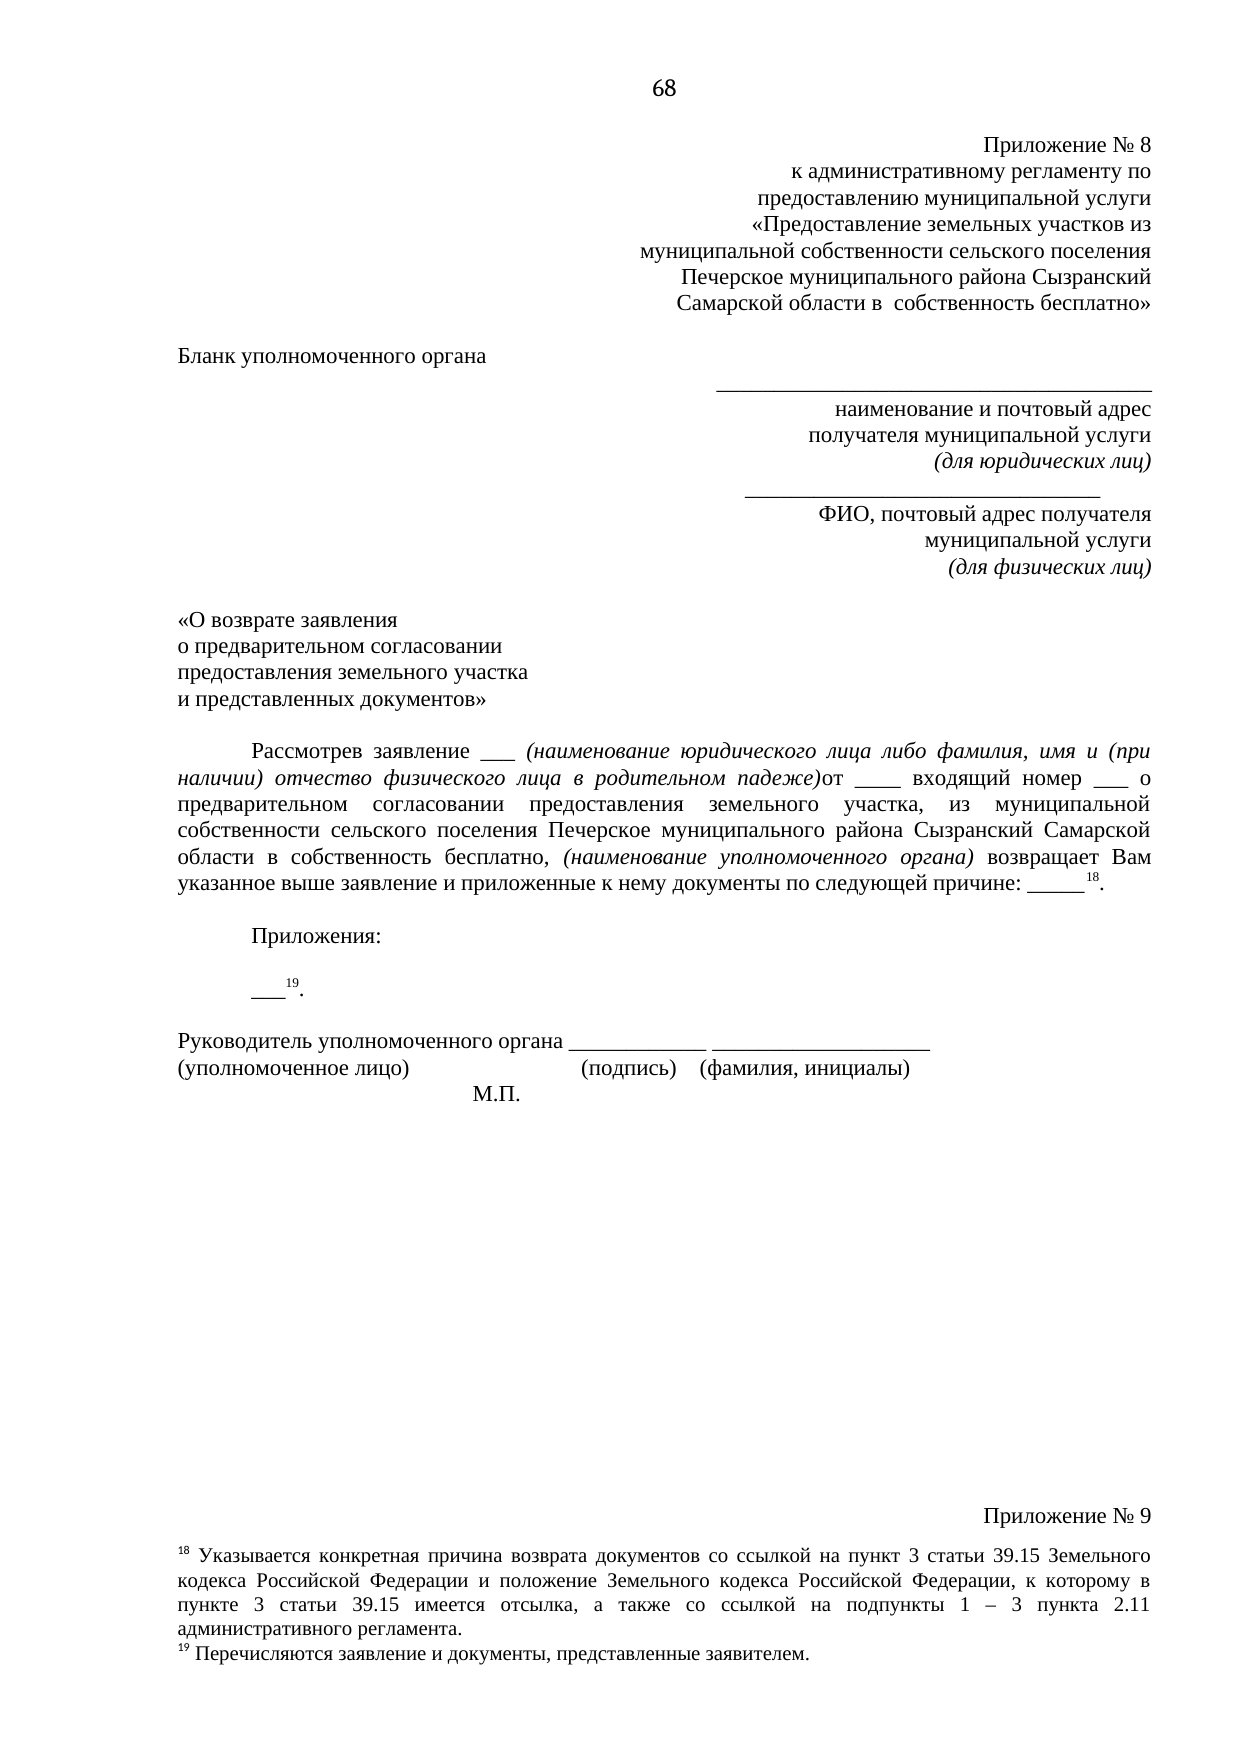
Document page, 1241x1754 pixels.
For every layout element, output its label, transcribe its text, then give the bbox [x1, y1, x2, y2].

text Руководитель уполномоченного органа ____________ ___________________ [177, 1027, 1152, 1054]
text «О возврате заявления [177, 606, 1152, 632]
text наименование и почтовый адрес [177, 395, 1152, 421]
text получателя муниципальной услуги [177, 421, 1152, 447]
text (для физических лиц) [576, 553, 1152, 579]
text (для юридических лиц) [177, 447, 1152, 474]
text Приложения: [177, 922, 1152, 948]
text Рассмотрев заявление ___ (наименование юридического лица либо фамилия, имя и (при наличии) отчество физического лица в родительном падеже)от ____ входящий номер ___ о предварительном согласовании предоставления земельного участка, из муниципальной собственности сельского поселения Печерское муниципального района Сызранский Самарской области в собственность бесплатно, (наименование уполномоченного органа) возвращает Вам указанное выше заявление и приложенные к нему документы по следующей причине: _____. [177, 737, 1152, 896]
text и представленных документов» [177, 685, 1152, 711]
text М.П. [177, 1080, 1152, 1106]
text Бланк уполномоченного органа [177, 342, 1152, 368]
text ФИО, почтовый адрес получателя [177, 500, 1152, 527]
text о предварительном согласовании [177, 632, 1152, 658]
text ______________________________________ [177, 368, 1152, 395]
text (уполномоченное лицо) (подпись) (фамилия, инициалы) [177, 1054, 1152, 1080]
text муниципальной услуги [177, 527, 1152, 553]
text ___. [177, 974, 1152, 1001]
text Приложение № 8 [635, 131, 1152, 158]
text Приложение № 9 [635, 1502, 1152, 1528]
text к административному регламенту по предоставлению муниципальной услуги «Предоставление земельных участков из муниципальной собственности сельского поселения Печерское муниципального района Сызранский Самарской области в собственность бесплатно» [635, 158, 1152, 316]
text предоставления земельного участка [177, 658, 1152, 685]
text _______________________________ [650, 474, 1152, 500]
